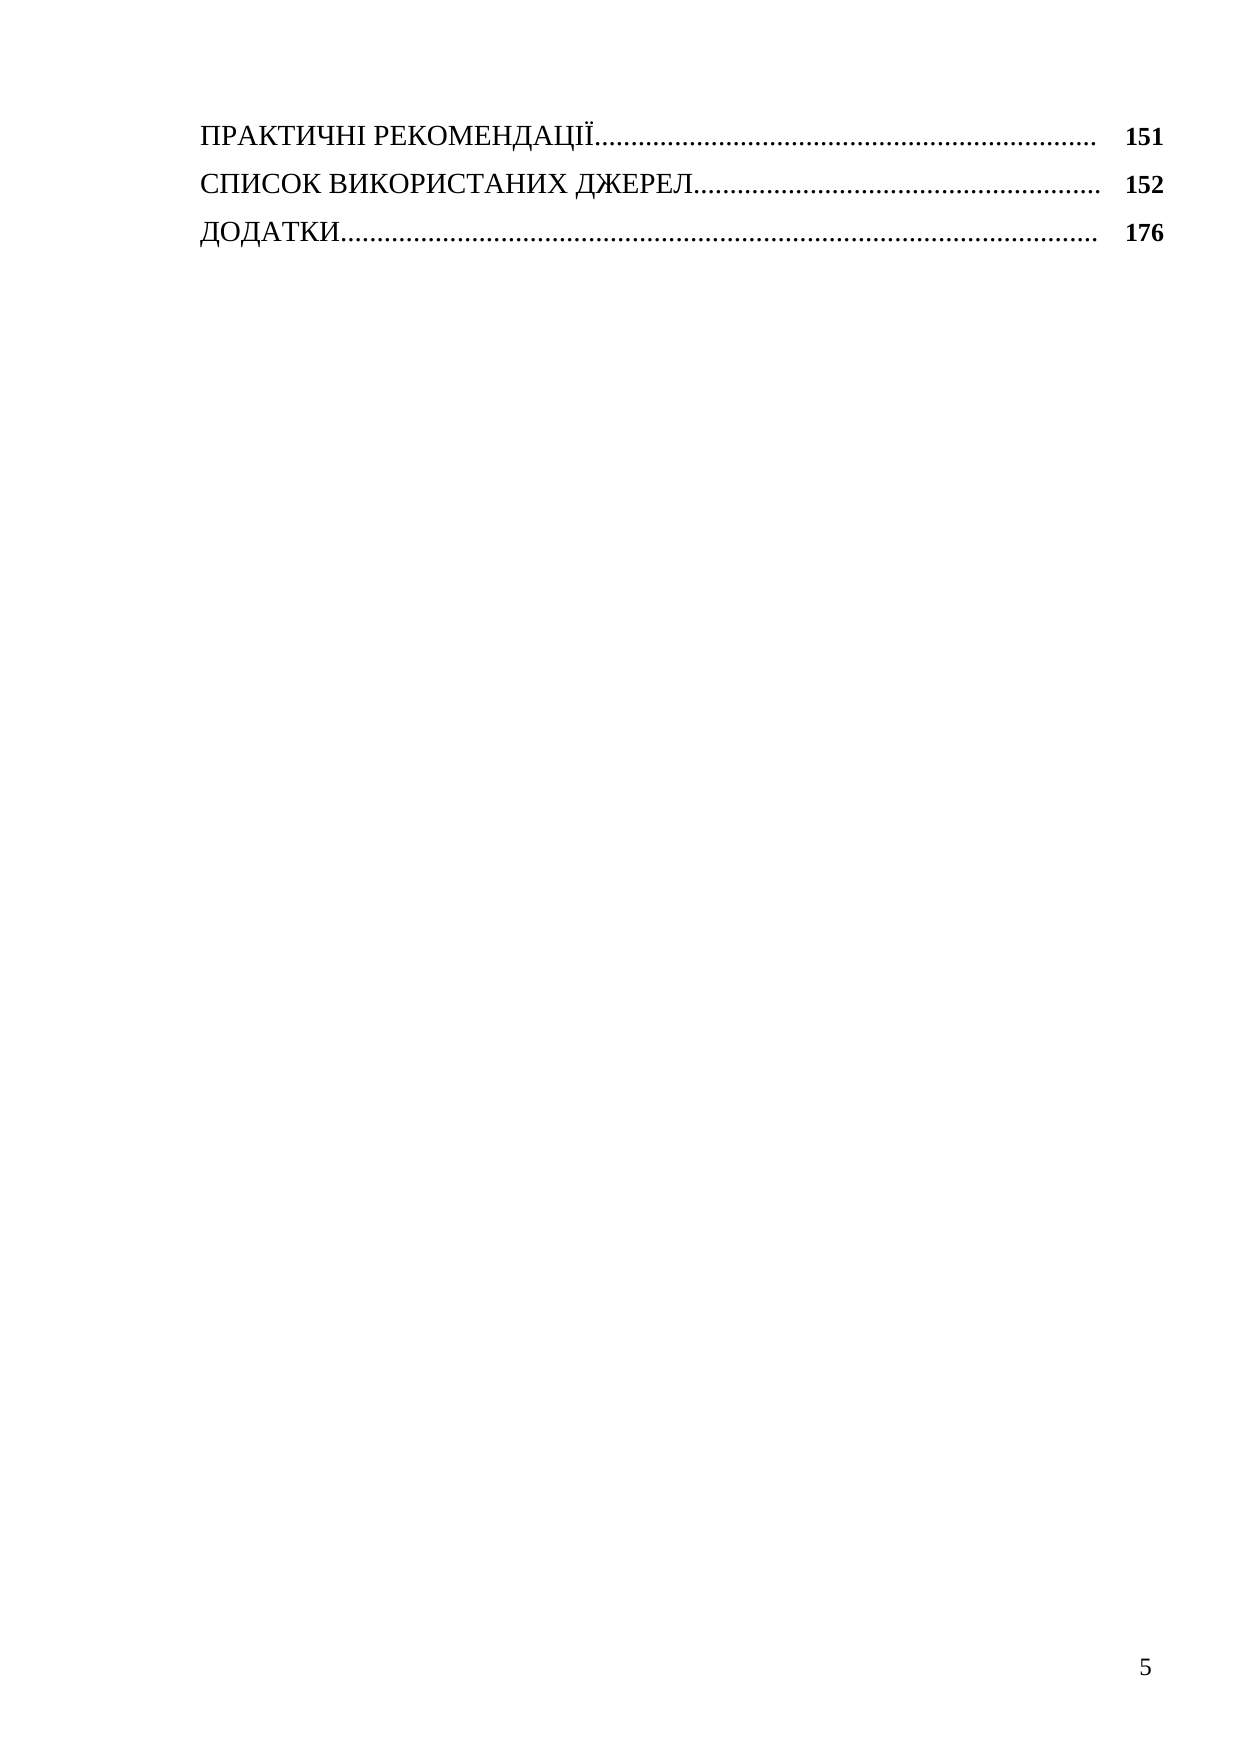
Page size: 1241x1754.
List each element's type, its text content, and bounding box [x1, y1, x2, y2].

table_cell ДОДАТКИ........................................................................................................ [189, 214, 1113, 262]
table_cell 176 [1114, 214, 1188, 262]
table_cell СПИСОК ВИКОРИСТАНИХ ДЖЕРЕЛ........................................................ [189, 166, 1113, 214]
table_cell 151 [1114, 118, 1188, 166]
table_cell ПРАКТИЧНІ РЕКОМЕНДАЦІЇ..................................................................... [189, 118, 1113, 166]
table_cell 152 [1114, 166, 1188, 214]
